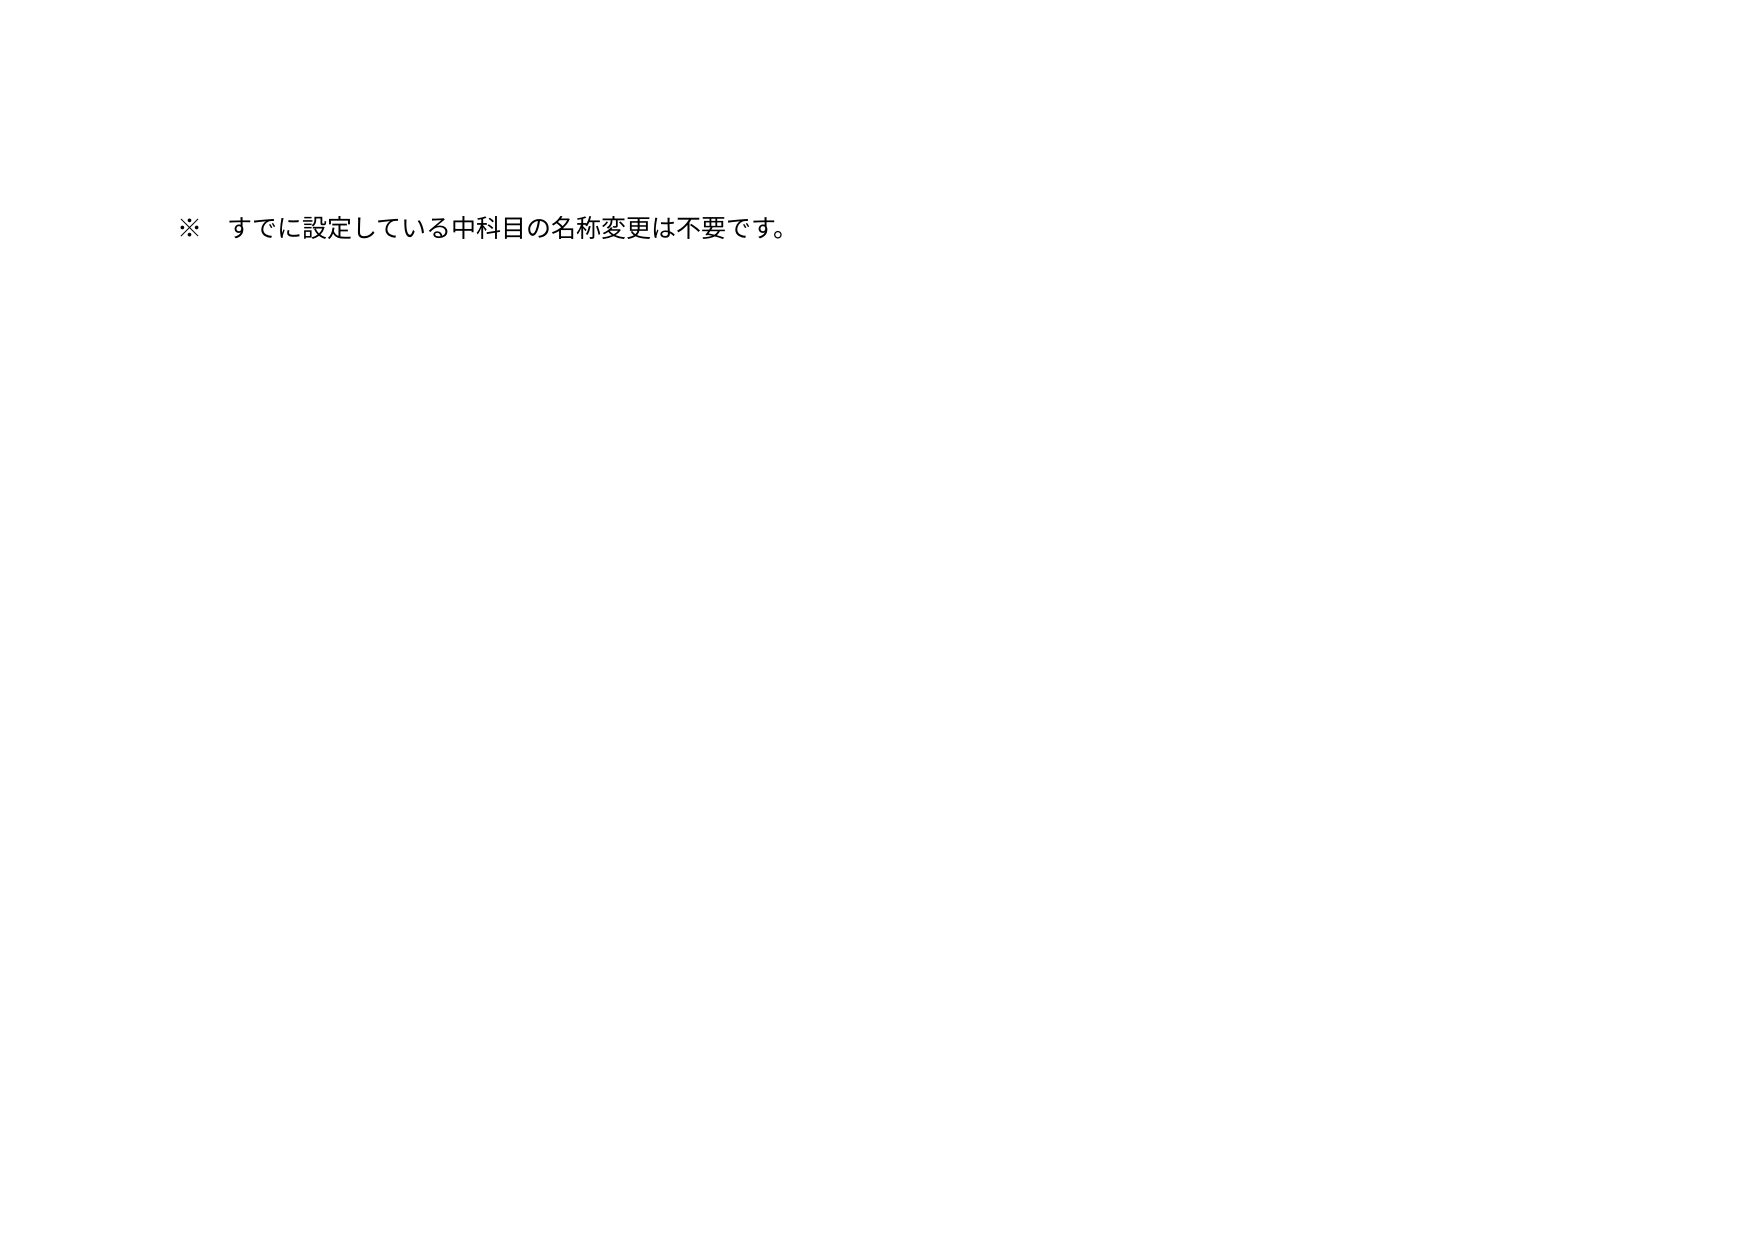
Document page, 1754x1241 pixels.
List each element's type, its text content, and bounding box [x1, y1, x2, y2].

text ※ すでに設定している中科目の名称変更は不要です。 [77, 208, 1665, 245]
